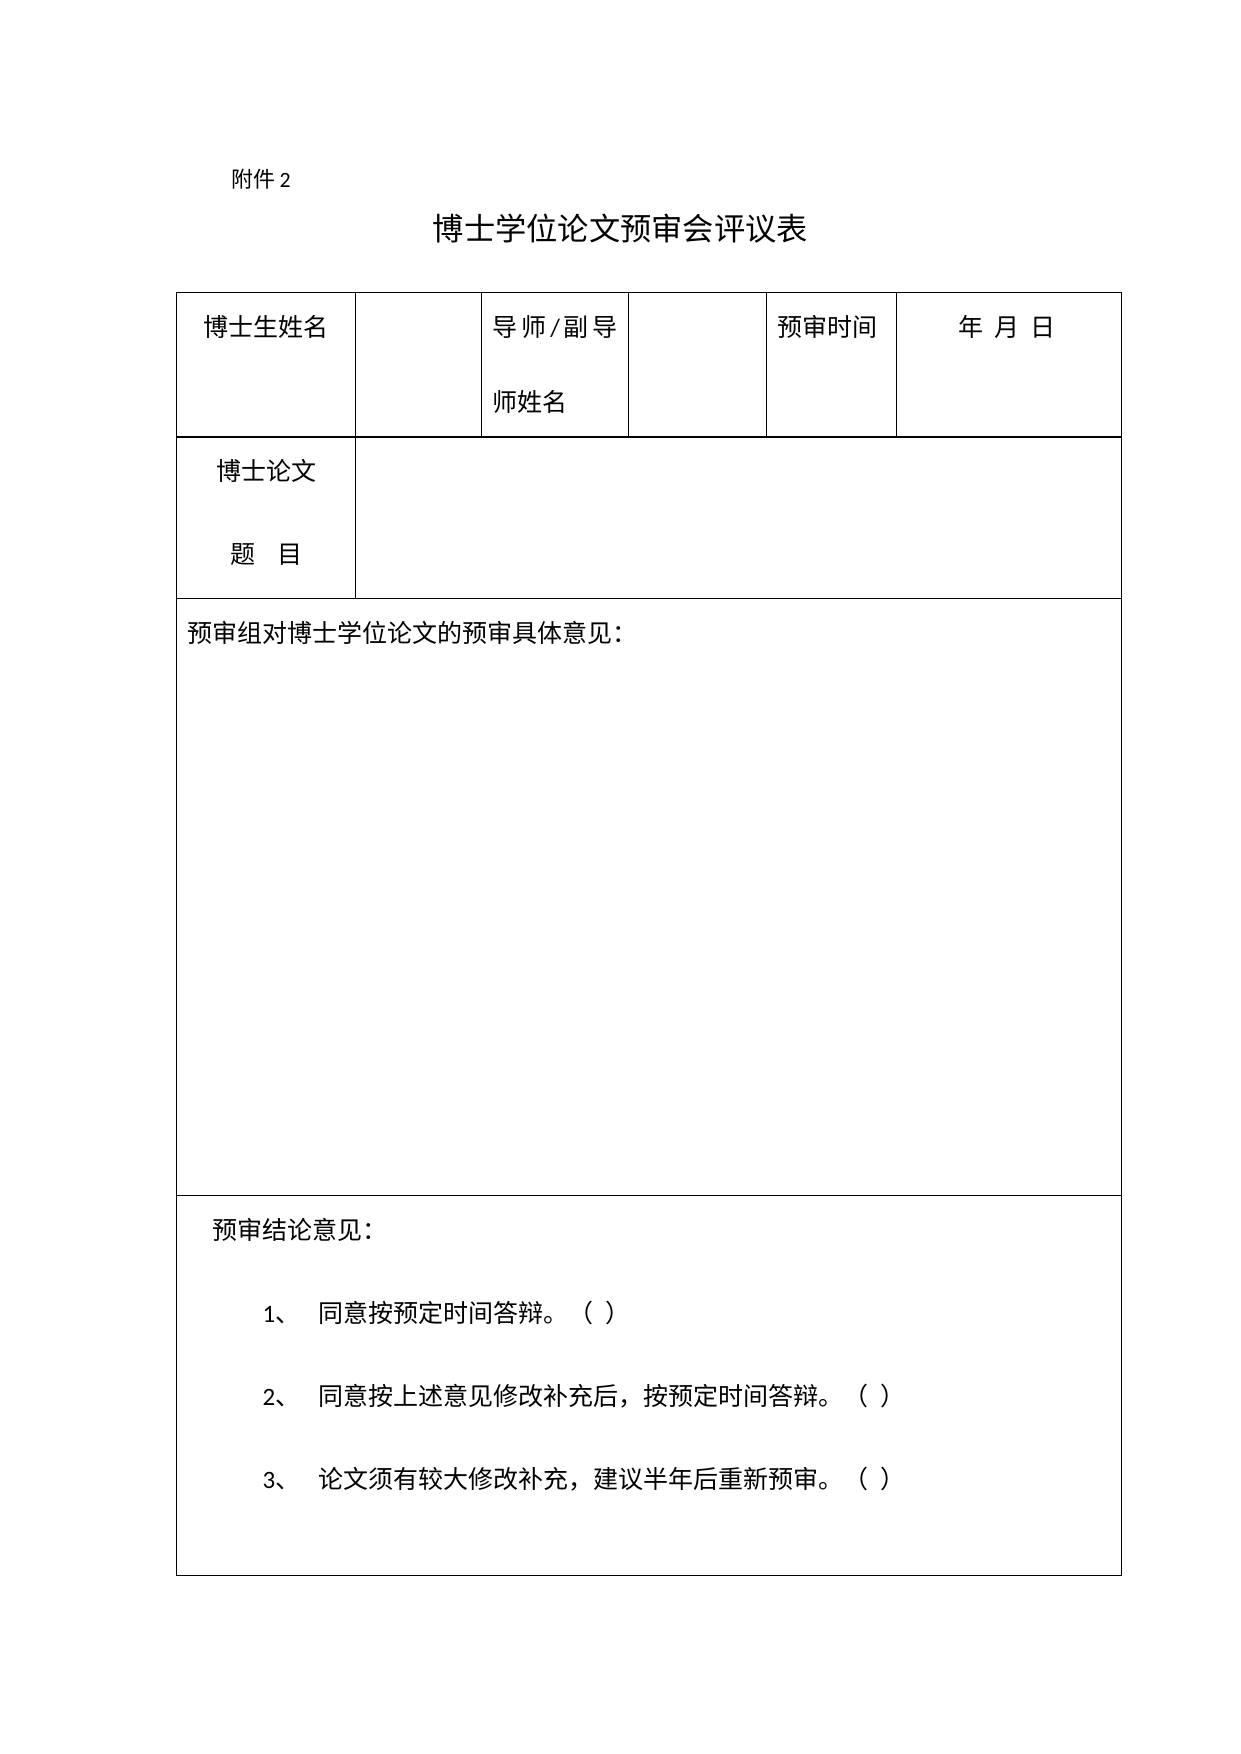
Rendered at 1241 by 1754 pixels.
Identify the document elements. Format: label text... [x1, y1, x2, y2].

text 附件2 [187, 162, 1053, 194]
table_header 年 月 日 [897, 293, 1121, 436]
table_header 博士生姓名 [177, 293, 355, 436]
table_cell [356, 438, 1121, 598]
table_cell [177, 1196, 1121, 1575]
table_header 导师/副导师姓名 [482, 293, 628, 436]
text 博士学位论文预审会评议表 [187, 194, 1053, 259]
table_header 预审时间 [767, 293, 896, 436]
table_header [356, 293, 481, 436]
table_cell 预审组对博士学位论文的预审具体意见： [177, 599, 1121, 1195]
table_cell 博士论文 题 目 [177, 438, 355, 598]
table_header [629, 293, 766, 436]
